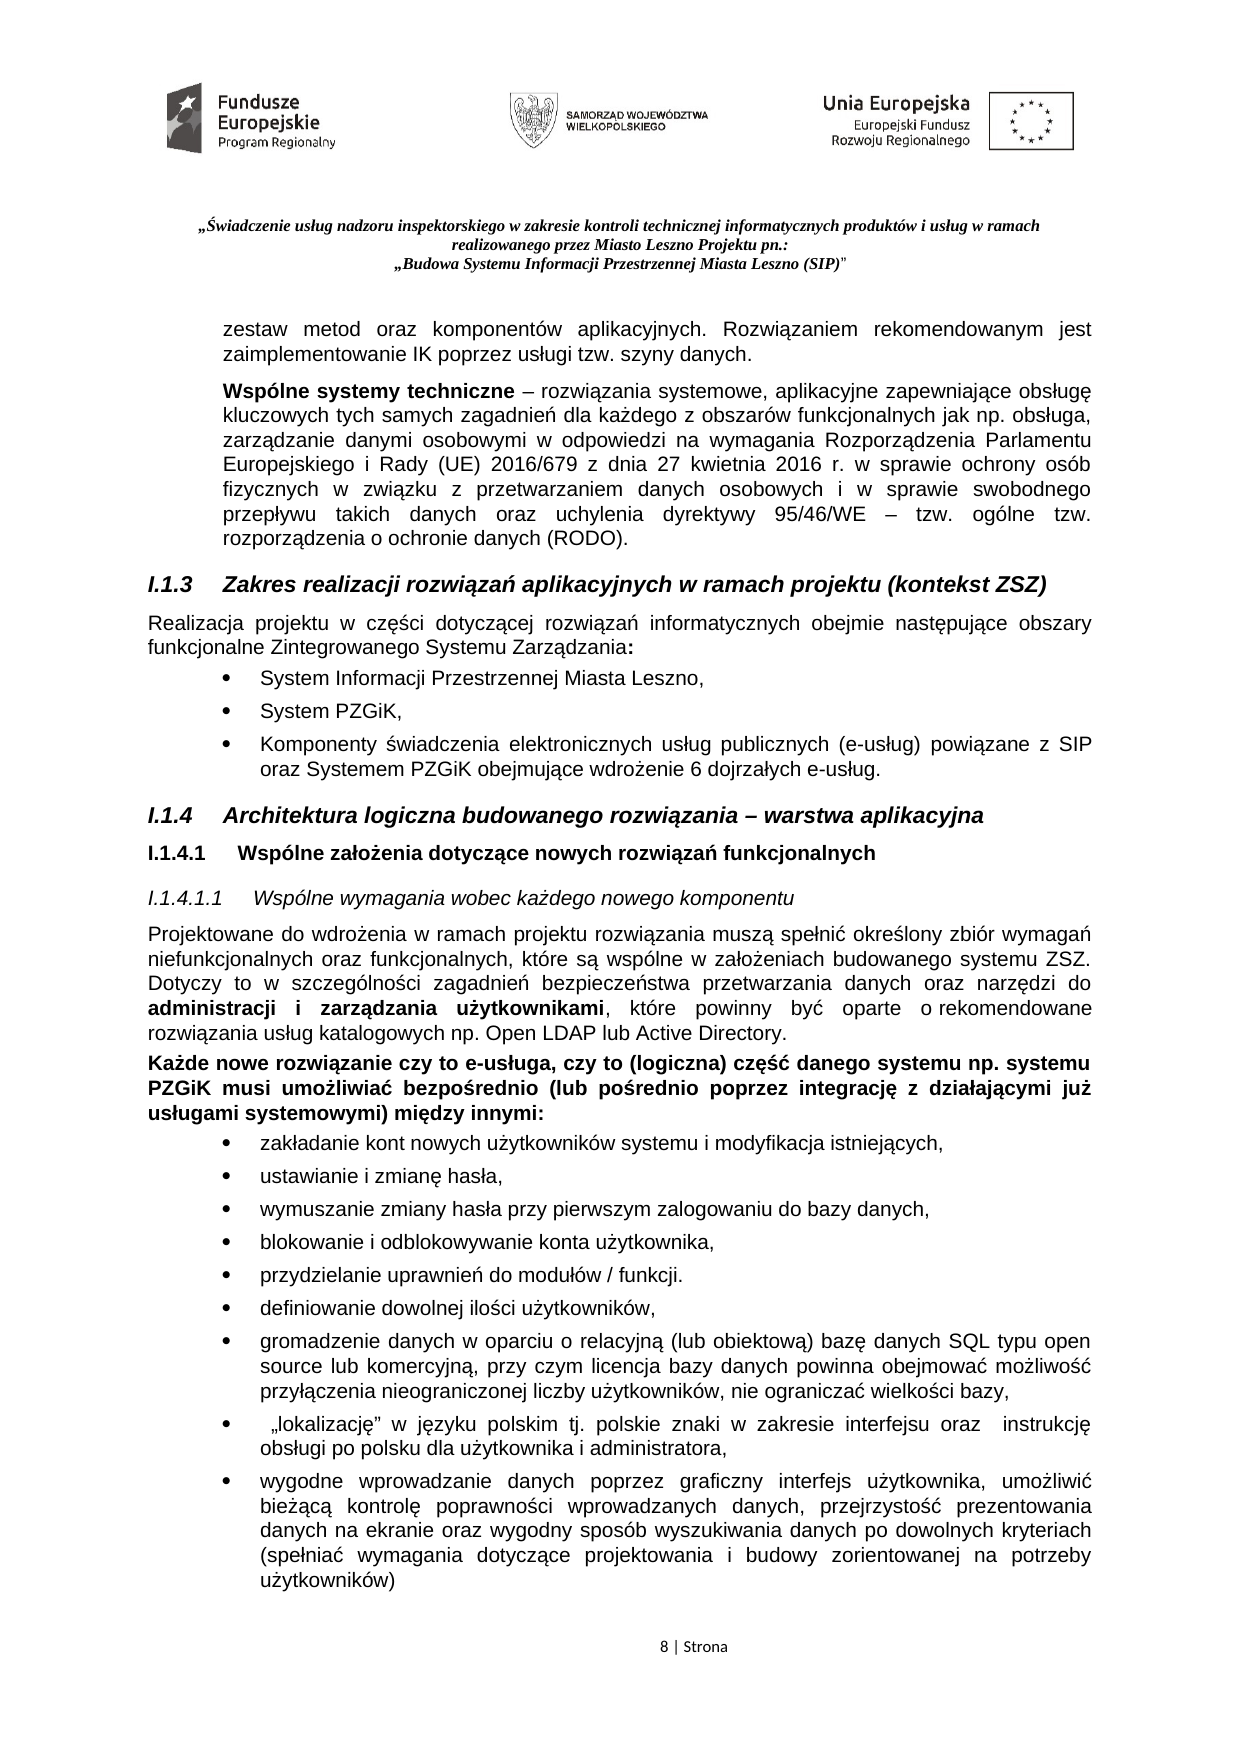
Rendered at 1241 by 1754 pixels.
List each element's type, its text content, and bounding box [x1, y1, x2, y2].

text wygodne wprowadzanie danych poprzez graficzny interfejs użytkownika, umożliwić bieżącą kontrolę poprawności wprowadzanych danych, przejrzystość prezentowania danych na ekranie oraz wygodny sposób wyszukiwania danych po dowolnych kryteriach (spełniać wymagania dotyczące projektowania i budowy zorientowanej na potrzeby użytkowników) [223, 1469, 1092, 1591]
text Każde nowe rozwiązanie czy to e-usługa, czy to (logiczna) część danego systemu np. systemu PZGiK musi umożliwiać bezpośrednio (lub pośrednio poprzez integrację z działającymi już usługami systemowymi) między innymi: [148, 1051, 1092, 1124]
text przydzielanie uprawnień do modułów / funkcji. [223, 1263, 1092, 1287]
picture [148, 73, 1092, 168]
text wymuszanie zmiany hasła przy pierwszym zalogowaniu do bazy danych, [223, 1197, 1092, 1221]
text System Informacji Przestrzennej Miasta Leszno, [223, 666, 1092, 690]
subtitle Wspólne wymagania wobec każdego nowego komponentu [148, 886, 1092, 909]
text zakładanie kont nowych użytkowników systemu i modyfikacja istniejących, [223, 1131, 1092, 1155]
text definiowanie dowolnej ilości użytkowników, [223, 1296, 1092, 1320]
text Realizacja projektu w części dotyczącej rozwiązań informatycznych obejmie następujące obszary funkcjonalne Zintegrowanego Systemu Zarządzania: [148, 610, 1092, 659]
text Projektowane do wdrożenia w ramach projektu rozwiązania muszą spełnić określony zbiór wymagań niefunkcjonalnych oraz funkcjonalnych, które są wspólne w założeniach budowanego systemu ZSZ. Dotyczy to w szczególności zagadnień bezpieczeństwa przetwarzania danych oraz narzędzi do administracji i zarządzania użytkownikami, które powinny być oparte o rekomendowane rozwiązania usług katalogowych np. Open LDAP lub Active Directory. [148, 922, 1092, 1044]
text blokowanie i odblokowywanie konta użytkownika, [223, 1230, 1092, 1254]
text „lokalizację” w języku polskim tj. polskie znaki w zakresie interfejsu oraz instrukcję obsługi po polsku dla użytkownika i administratora, [223, 1411, 1092, 1460]
text gromadzenie danych w oparciu o relacyjną (lub obiektową) bazę danych SQL typu open source lub komercyjną, przy czym licencja bazy danych powinna obejmować możliwość przyłączenia nieograniczonej liczby użytkowników, nie ograniczać wielkości bazy, [223, 1329, 1092, 1402]
subtitle Architektura logiczna budowanego rozwiązania – warstwa aplikacyjna [148, 802, 1092, 828]
text ustawianie i zmianę hasła, [223, 1164, 1092, 1188]
subtitle Zakres realizacji rozwiązań aplikacyjnych w ramach projektu (kontekst ZSZ) [148, 571, 1092, 598]
text Komponenty świadczenia elektronicznych usług publicznych (e-usług) powiązane z SIP oraz Systemem PZGiK obejmujące wdrożenie 6 dojrzałych e-usług. [223, 732, 1092, 780]
list Wspólne systemy techniczne – rozwiązania systemowe, aplikacyjne zapewniające obsługę kluczowych tych samych zagadnień dla każdego z obszarów funkcjonalnych jak np. obsługa, zarządzanie danymi osobowymi w odpowiedzi na wymagania Rozporządzenia Parlamentu Europejskiego i Rady (UE) 2016/679 z dnia 27 kwietnia 2016 r. w sprawie ochrony osób fizycznych w związku z przetwarzaniem danych osobowych i w sprawie swobodnego przepływu takich danych oraz uchylenia dyrektywy 95/46/WE – tzw. ogólne tzw. rozporządzenia o ochronie danych (RODO). [223, 378, 1092, 550]
text System PZGiK, [223, 699, 1092, 723]
subtitle Wspólne założenia dotyczące nowych rozwiązań funkcjonalnych [148, 841, 1092, 865]
